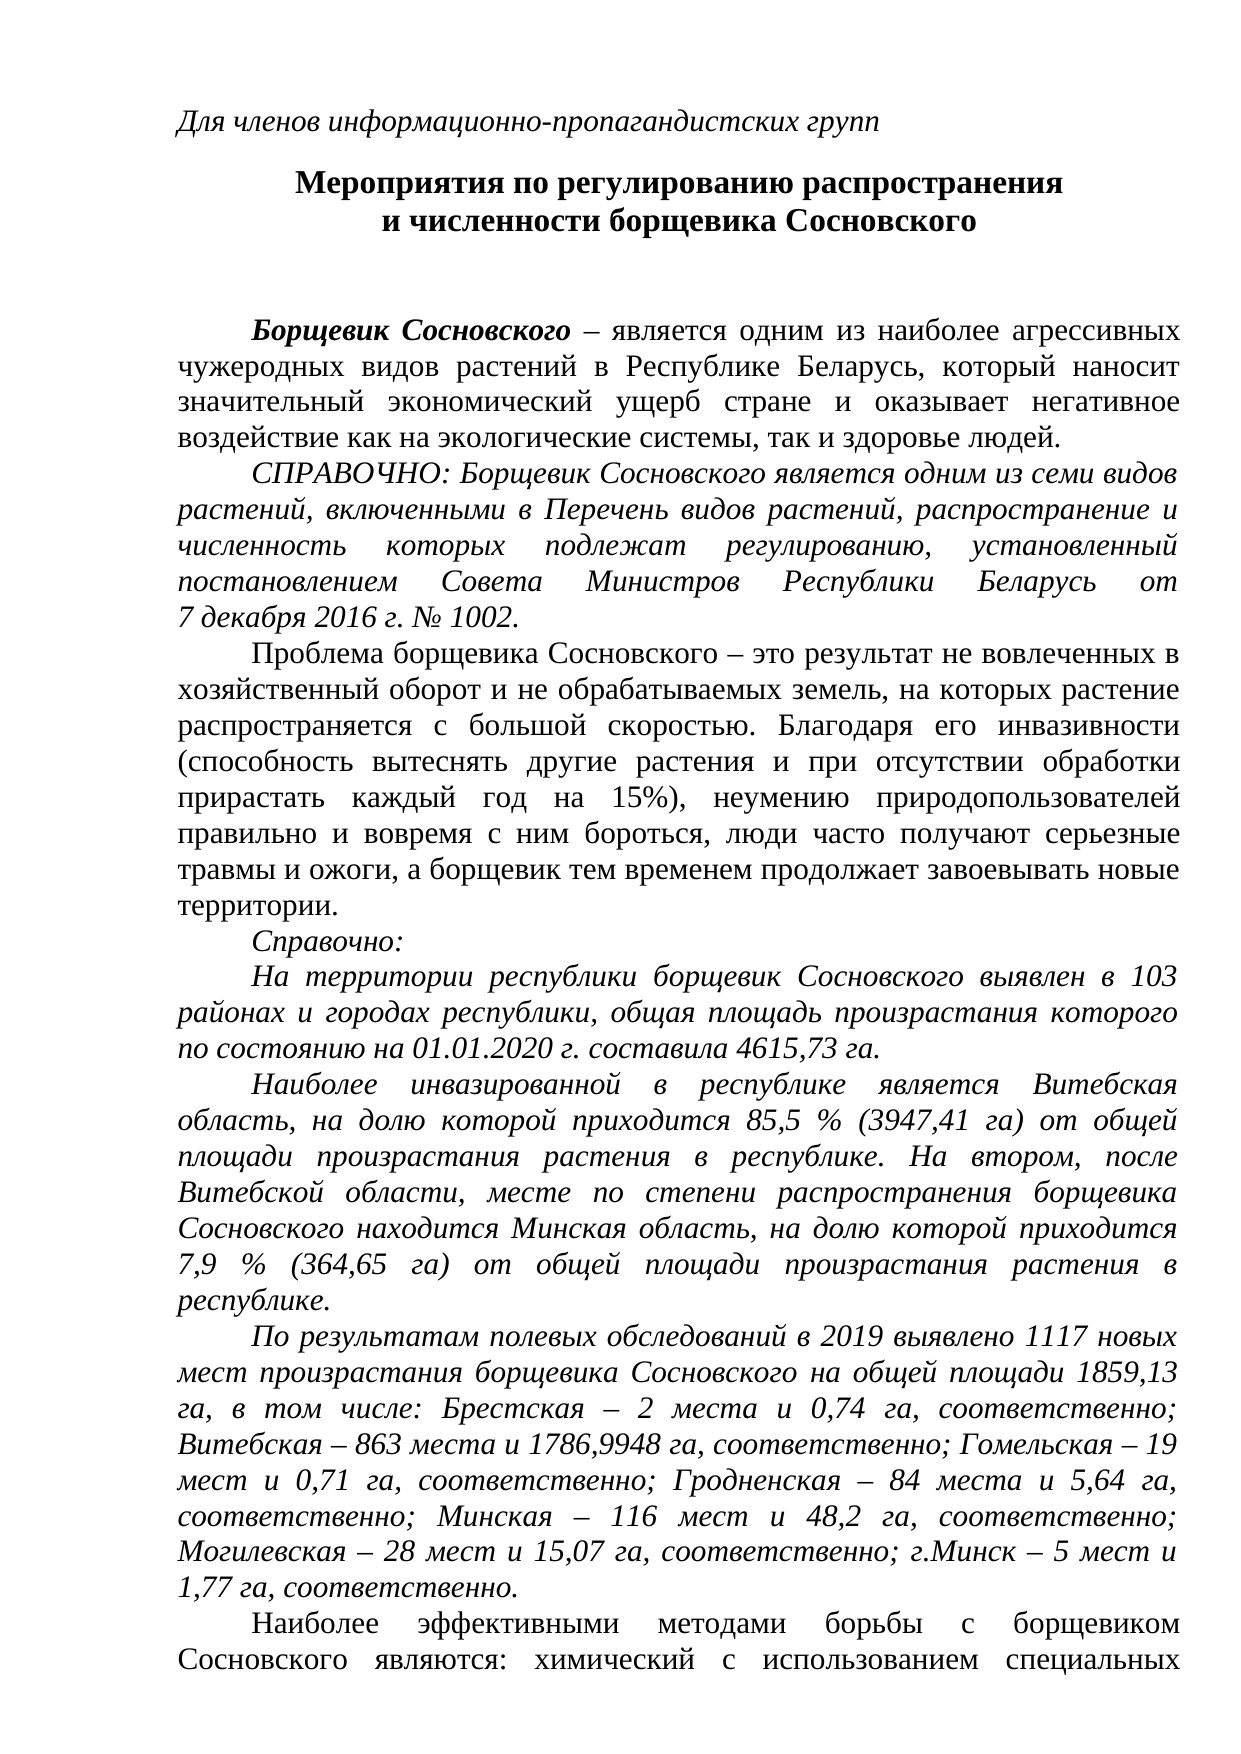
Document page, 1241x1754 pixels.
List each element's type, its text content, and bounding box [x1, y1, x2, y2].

text СПРАВОЧНО: Борщевик Сосновского является одним из семи видов растений, включенными в Перечень видов растений, распространение и численность которых подлежат регулированию, установленный постановлением Совета Министров Республики Беларусь от 7 декабря 2016 г. № 1002. [177, 454, 1181, 634]
text Справочно: [177, 922, 1181, 958]
text Мероприятия по регулированию распространения [177, 162, 1181, 201]
text По результатам полевых обследований в 2019 выявлено 1117 новых мест произрастания борщевика Сосновского на общей площади 1859,13 га, в том числе: Брестская – 2 места и 0,74 га, соответственно; Витебская – 863 места и 1786,9948 га, соответственно; Гомельская – 19 мест и 0,71 га, соответственно; Гродненская – 84 места и 5,64 га, соответственно; Минская – 116 мест и 48,2 га, соответственно; Могилевская – 28 мест и 15,07 га, соответственно; г.Минск – 5 мест и 1,77 га, соответственно. [177, 1317, 1181, 1604]
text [177, 1604, 1181, 1676]
text Наиболее инвазированной в республике является Витебская область, на долю которой приходится 85,5 % (3947,41 га) от общей площади произрастания растения в республике. На втором, после Витебской области, месте по степени распространения борщевика Сосновского находится Минская область, на долю которой приходится 7,9 % (364,65 га) от общей площади произрастания растения в республике. [177, 1066, 1181, 1317]
text На территории республики борщевик Сосновского выявлен в 103 районах и городах республики, общая площадь произрастания которого по состоянию на 01.01.2020 г. составила 4615,73 га. [177, 958, 1181, 1066]
text и численности борщевика Сосновского [177, 201, 1181, 239]
text Для членов информационно-пропагандистских групп [177, 102, 1181, 138]
text Борщевик Сосновского – является одним из наиболее агрессивных чужеродных видов растений в Республике Беларусь, который наносит значительный экономический ущерб стране и оказывает негативное воздействие как на экологические системы, так и здоровье людей. [177, 311, 1181, 454]
text Проблема борщевика Сосновского – это результат не вовлеченных в хозяйственный оборот и не обрабатываемых земель, на которых растение распространяется с большой скоростью. Благодаря его инвазивности (способность вытеснять другие растения и при отсутствии обработки прирастать каждый год на 15%), неумению природопользователей правильно и вовремя с ним бороться, люди часто получают серьезные травмы и ожоги, а борщевик тем временем продолжает завоевывать новые территории. [177, 634, 1181, 922]
